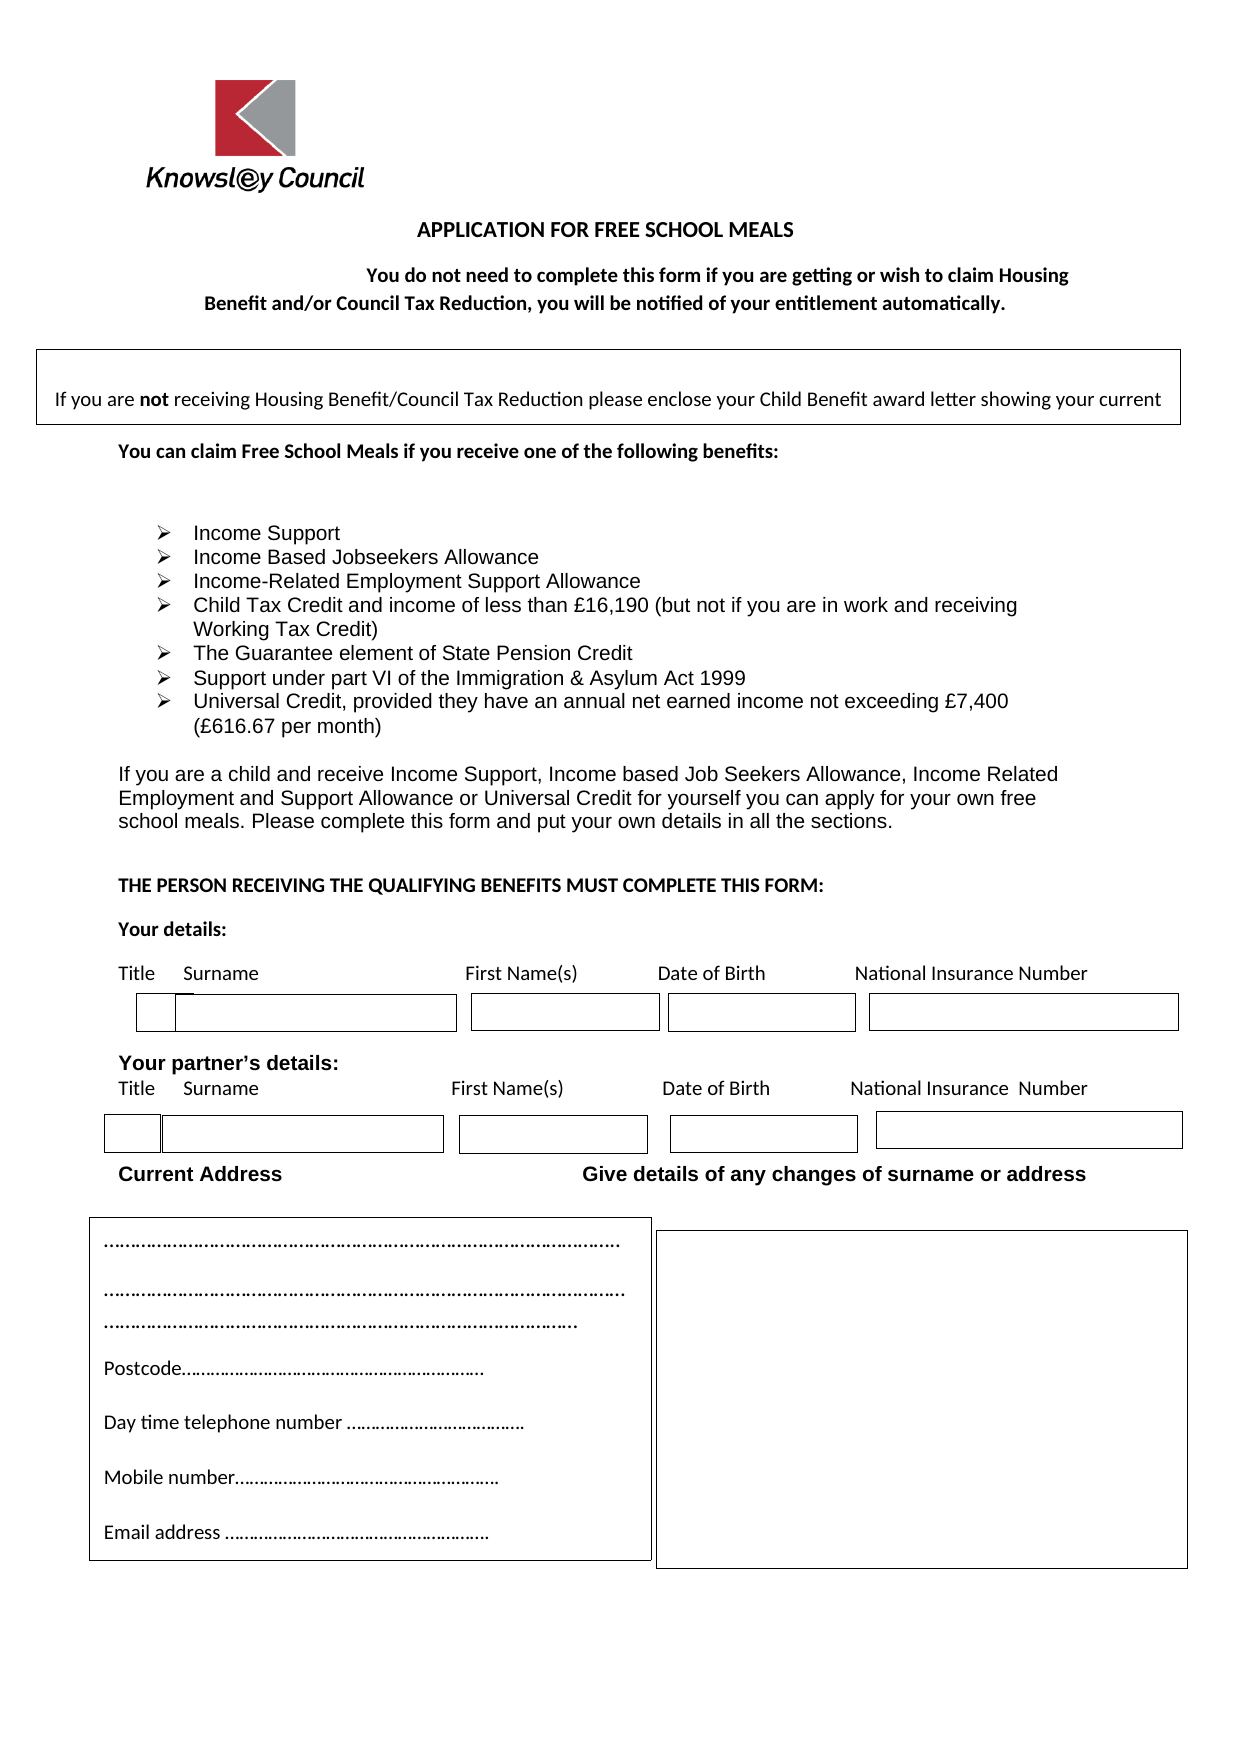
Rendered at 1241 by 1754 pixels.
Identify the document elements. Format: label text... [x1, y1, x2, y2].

picture [132, 58, 378, 214]
text APPLICATION FOR FREE SCHOOL MEALS [118, 59, 1093, 243]
text If you are a child and receive Income Support, Income based Job Seekers Allowance, Income Related Employment and Support Allowance or Universal Credit for yourself you can apply for your own free school meals. Please complete this form and put your own details in all the sections. [118, 761, 1093, 833]
text Title Surname First Name(s) Date of Birth National Insurance Number [118, 1075, 1093, 1100]
list Support under part VI of the Immigration & Asylum Act 1999 [156, 665, 1093, 689]
text Title Surname First Name(s) Date of Birth National Insurance Number [118, 960, 1093, 985]
subtitle Your partner’s details: [118, 1051, 1117, 1075]
list Income Based Jobseekers Allowance [156, 545, 1093, 569]
text Your details: [118, 916, 1093, 941]
subtitle Current Address Give details of any changes of surname or address [118, 1119, 1117, 1185]
list The Guarantee element of State Pension Credit [156, 641, 1093, 665]
list Child Tax Credit and income of less than £16,190 (but not if you are in work and receiving Working Tax Credit) [156, 593, 1093, 641]
list Universal Credit, provided they have an annual net earned income not exceeding £7,400 (£616.67 per month) [156, 689, 1093, 737]
list Income Support [156, 521, 1093, 545]
list Income-Related Employment Support Allowance [156, 569, 1093, 593]
text You do not need to complete this form if you are getting or wish to claim Housing Benefit and/or Council Tax Reduction, you will be notified of your entitlement automatically. [118, 262, 1093, 315]
text You can claim Meals if you receive one of the following benefits: [118, 438, 1093, 464]
text THE PERSON RECEIVING THE QUALIFYING BENEFITS MUST COMPLETE THIS FORM: [118, 872, 1093, 897]
